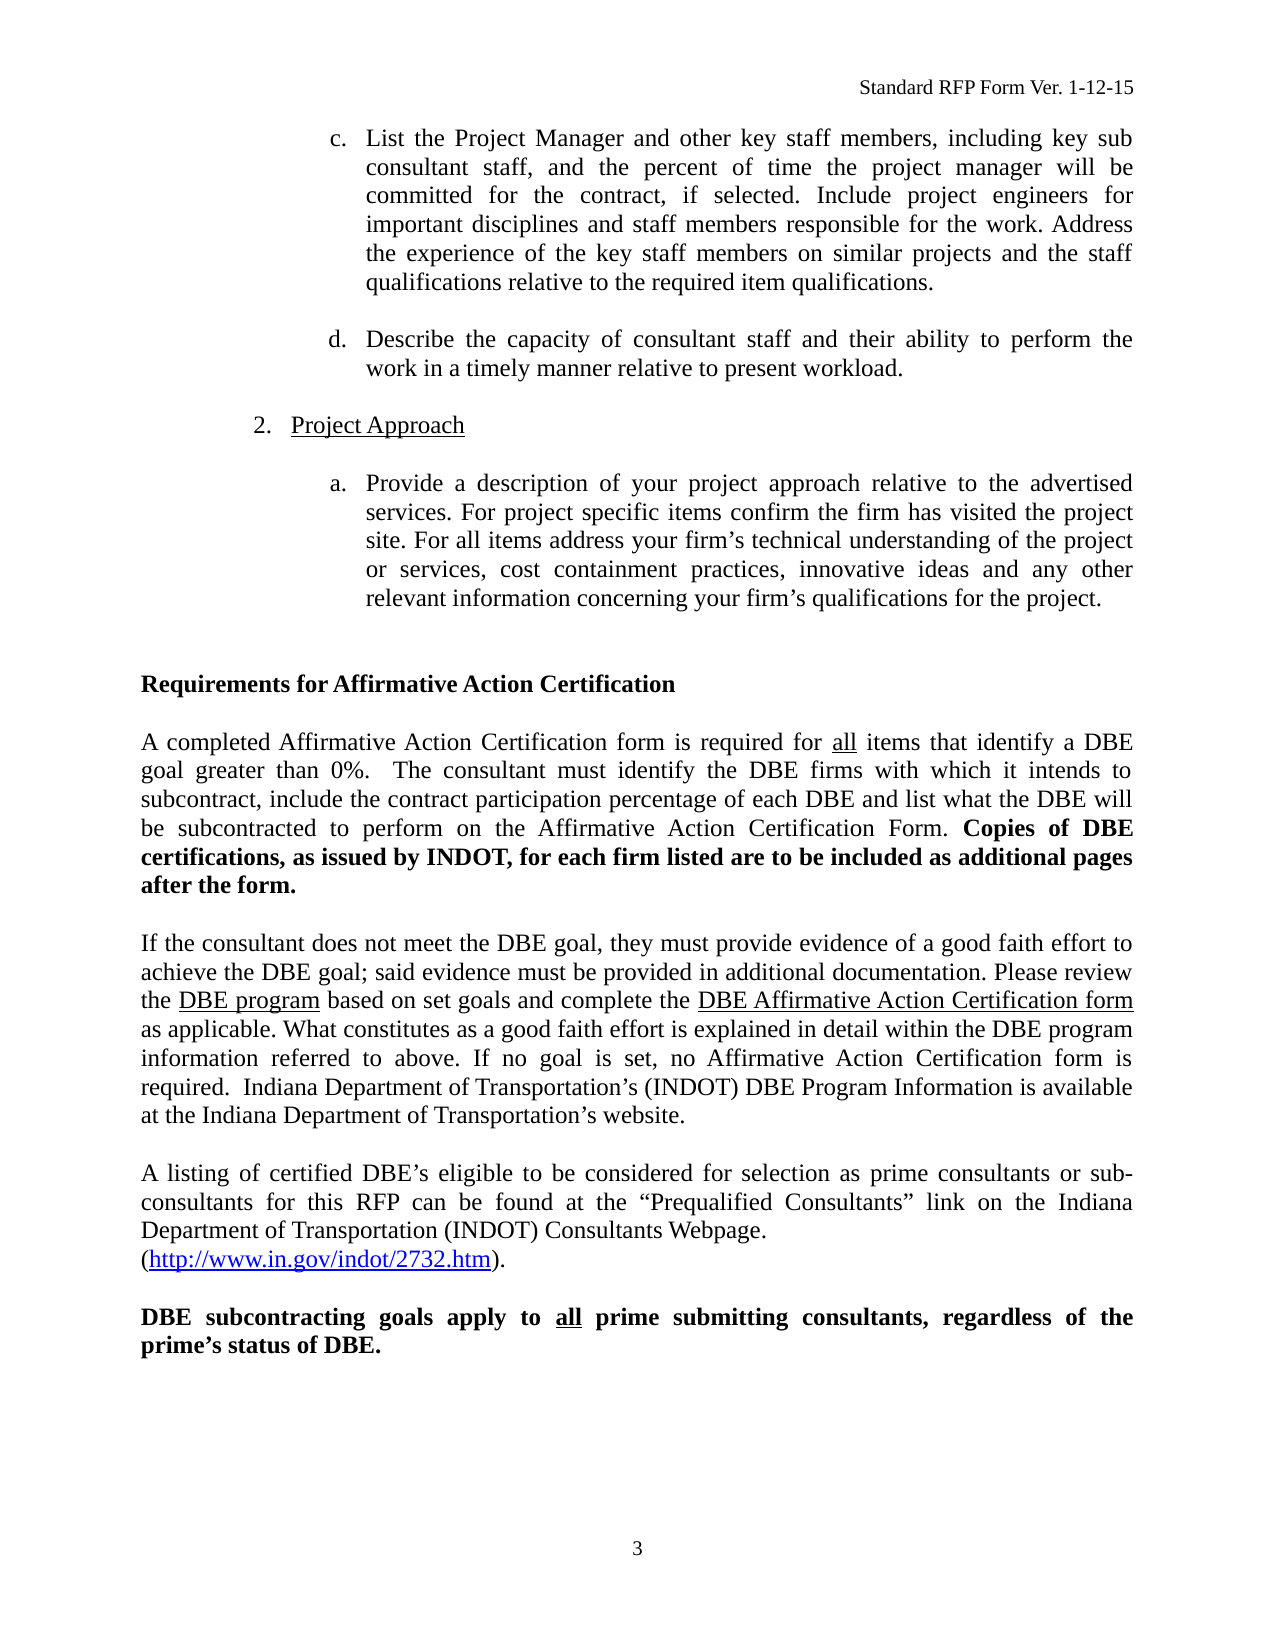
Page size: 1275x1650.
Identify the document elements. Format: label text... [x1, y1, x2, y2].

text A listing of certified DBE’s eligible to be considered for selection as prime consultants or sub-consultants for this RFP can be found at the “Prequalified Consultants” link on the Indiana Department of Transportation (INDOT) Consultants Webpage. [141, 1158, 1134, 1244]
text (http://www.in.gov/indot/2732.htm). [141, 1244, 1134, 1273]
list Project Approach [253, 411, 1134, 439]
list Describe the capacity of consultant staff and their ability to perform the work in a timely manner relative to present workload. [347, 324, 1134, 382]
text DBE subcontracting goals apply to all prime submitting consultants, regardless of the prime’s status of DBE. [141, 1302, 1134, 1359]
text A completed Affirmative Action Certification form is required for all items that identify a DBE goal greater than 0%. The consultant must identify the DBE firms with which it intends to subcontract, include the contract participation percentage of each DBE and list what the DBE will be subcontracted to perform on the Affirmative Action Certification Form. Copies of DBE certifications, as issued by INDOT, for each firm listed are to be included as additional pages after the form. [141, 727, 1134, 899]
text If the consultant does not meet the DBE goal, they must provide evidence of a good faith effort to achieve the DBE goal; said evidence must be provided in additional documentation. Please review the DBE program based on set goals and complete the DBE Affirmative Action Certification form as applicable. What constitutes as a good faith effort is explained in detail within the DBE program information referred to above. If no goal is set, no Affirmative Action Certification form is required. Indiana Department of Transportation’s (INDOT) DBE Program Information is available at the Indiana Department of Transportation’s website. [141, 928, 1134, 1129]
list List the Project Manager and other key staff members, including key sub consultant staff, and the percent of time the project manager will be committed for the contract, if selected. Include project engineers for important disciplines and staff members responsible for the work. Address the experience of the key staff members on similar projects and the staff qualifications relative to the required item qualifications. [347, 123, 1134, 296]
list Provide a description of your project approach relative to the advertised services. For project specific items confirm the firm has visited the project site. For all items address your firm’s technical understanding of the project or services, cost containment practices, innovative ideas and any other relevant information concerning your firm’s qualifications for the project. [347, 468, 1134, 612]
text Requirements for Affirmative Action Certification [141, 669, 1134, 698]
